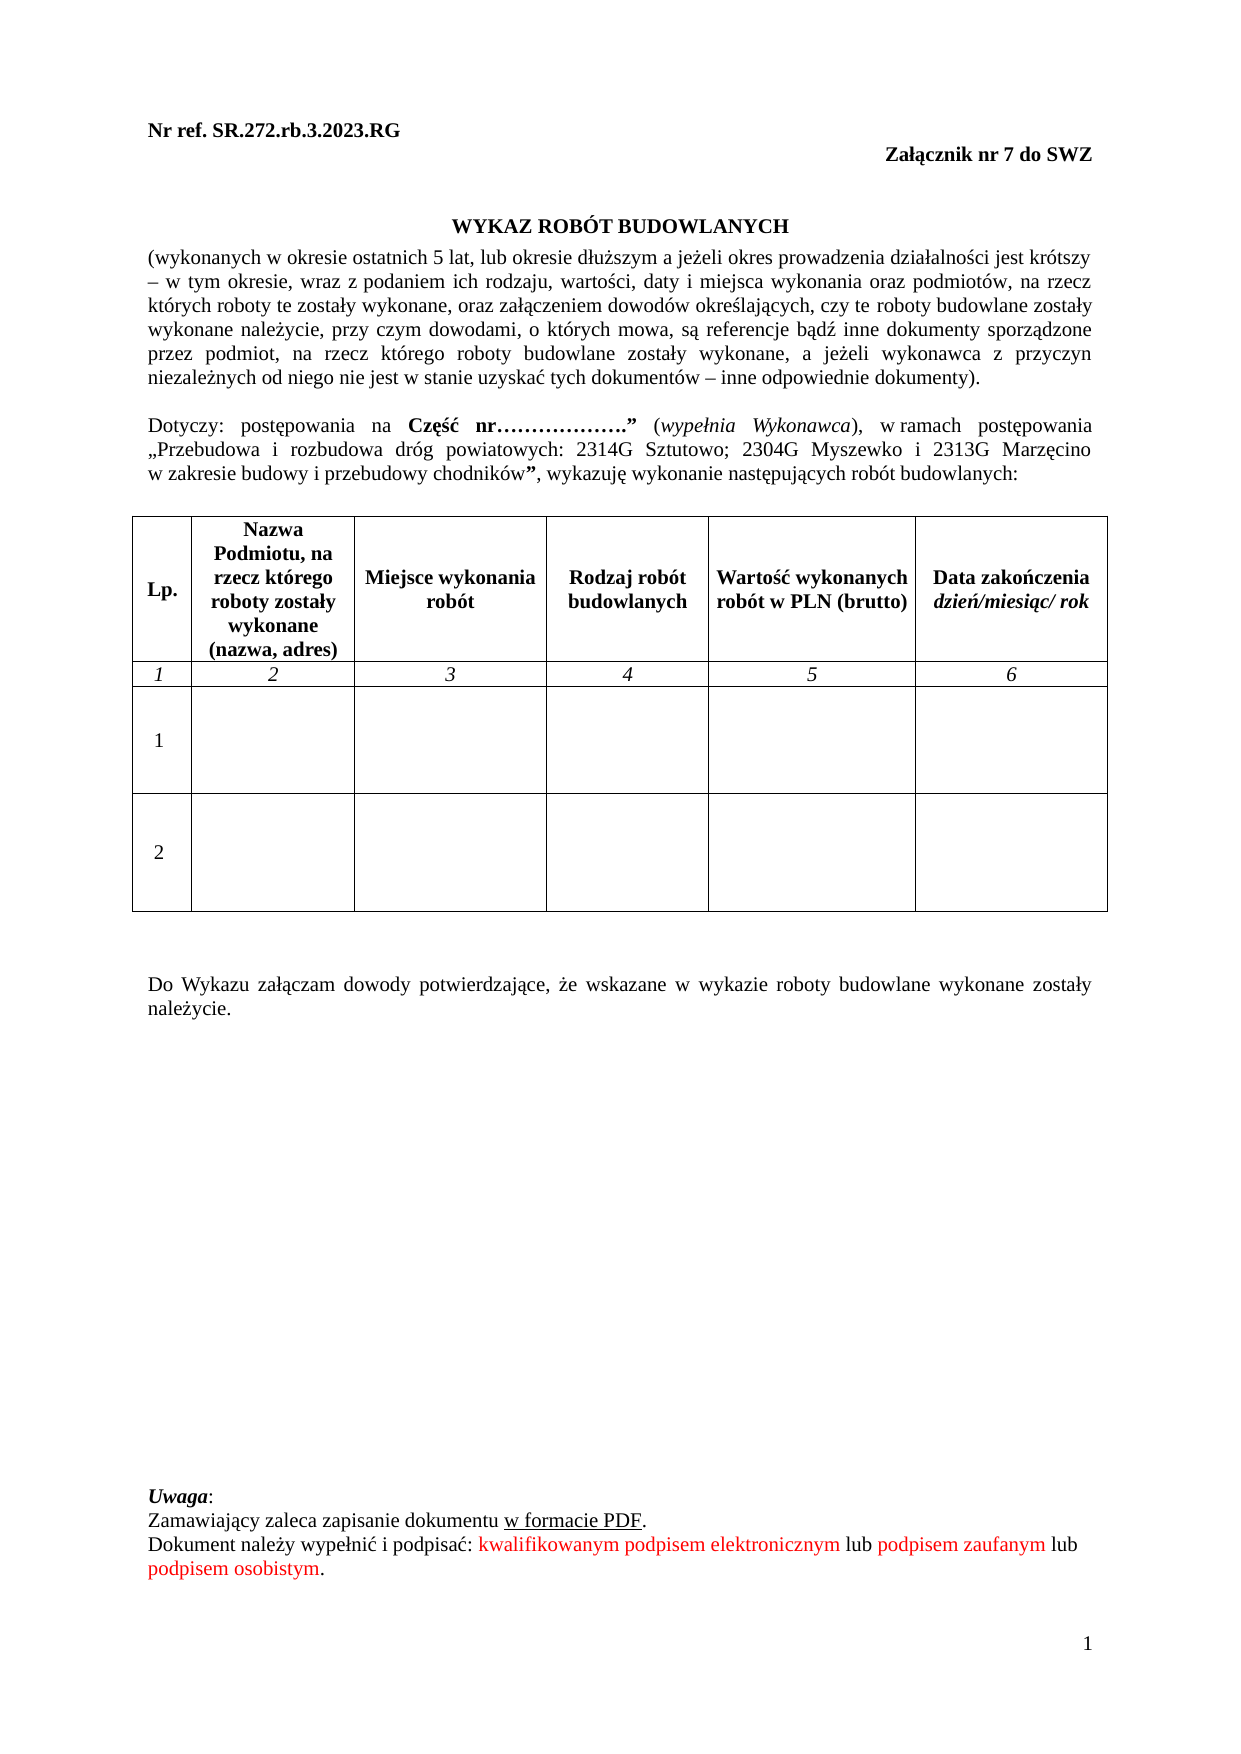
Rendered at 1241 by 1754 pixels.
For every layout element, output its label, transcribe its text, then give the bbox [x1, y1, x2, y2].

table_cell [916, 794, 1107, 911]
text (wykonanych w okresie ostatnich 5 lat, lub okresie dłuższym a jeżeli okres prowadzenia działalności jest krótszy – w tym okresie, wraz z podaniem ich rodzaju, wartości, daty i miejsca wykonania oraz podmiotów, na rzecz których roboty te zostały wykonane, oraz załączeniem dowodów określających, czy te roboty budowlane zostały wykonane należycie, przy czym dowodami, o których mowa, są referencje bądź inne dokumenty sporządzone przez podmiot, na rzecz którego roboty budowlane zostały wykonane, a jeżeli wykonawca z przyczyn niezależnych od niego nie jest w stanie uzyskać tych dokumentów – inne odpowiednie dokumenty). [148, 245, 1093, 389]
table_cell [709, 687, 915, 793]
table_cell 1 [133, 662, 191, 686]
text Załącznik nr 7 do SWZ [148, 142, 1093, 166]
table_header Nazwa Podmiotu, na rzecz którego roboty zostały wykonane (nazwa, adres) [192, 517, 354, 661]
table_header Miejsce wykonania robót [355, 517, 546, 661]
table_cell 3 [355, 662, 546, 686]
table_cell [355, 687, 546, 793]
table_cell 2 [192, 662, 354, 686]
table_cell 1 [133, 687, 191, 793]
table_cell [192, 687, 354, 793]
table_cell [547, 687, 708, 793]
table_cell [355, 794, 546, 911]
table_cell [192, 794, 354, 911]
table_cell 6 [916, 662, 1107, 686]
table_cell 4 [547, 662, 708, 686]
table_cell [709, 794, 915, 911]
text Zamawiający zaleca zapisanie dokumentu w formacie PDF. [148, 1508, 1093, 1532]
text podpisem osobistym. [148, 1556, 1093, 1580]
text Do Wykazu załączam dowody potwierdzające, że wskazane w wykazie roboty budowlane wykonane zostały należycie. [148, 972, 1093, 1020]
text WYKAZ ROBÓT BUDOWLANYCH [148, 214, 1093, 238]
table_cell [547, 794, 708, 911]
text Dokument należy wypełnić i podpisać: kwalifikowanym podpisem elektronicznym lub podpisem zaufanym lub [148, 1532, 1093, 1556]
table_header Data zakończenia dzień/miesiąc/ rok [916, 517, 1107, 661]
table_header Wartość wykonanych robót w PLN (brutto) [709, 517, 915, 661]
text Dotyczy: postępowania na Część nr……………….” (wypełnia Wykonawca), w ramach postępowania „Przebudowa i rozbudowa dróg powiatowych: 2314G Sztutowo; 2304G Myszewko i 2313G Marzęcino w zakresie budowy i przebudowy chodników”, wykazuję wykonanie następujących robót budowlanych: [148, 413, 1093, 485]
table_cell 5 [709, 662, 915, 686]
table_cell 2 [133, 794, 191, 911]
table_cell [916, 687, 1107, 793]
table_header Lp. [133, 517, 191, 661]
text Nr ref. SR.272.rb.3.2023.RG [148, 118, 1093, 142]
table_header Rodzaj robót budowlanych [547, 517, 708, 661]
text Uwaga: [148, 1484, 1093, 1508]
